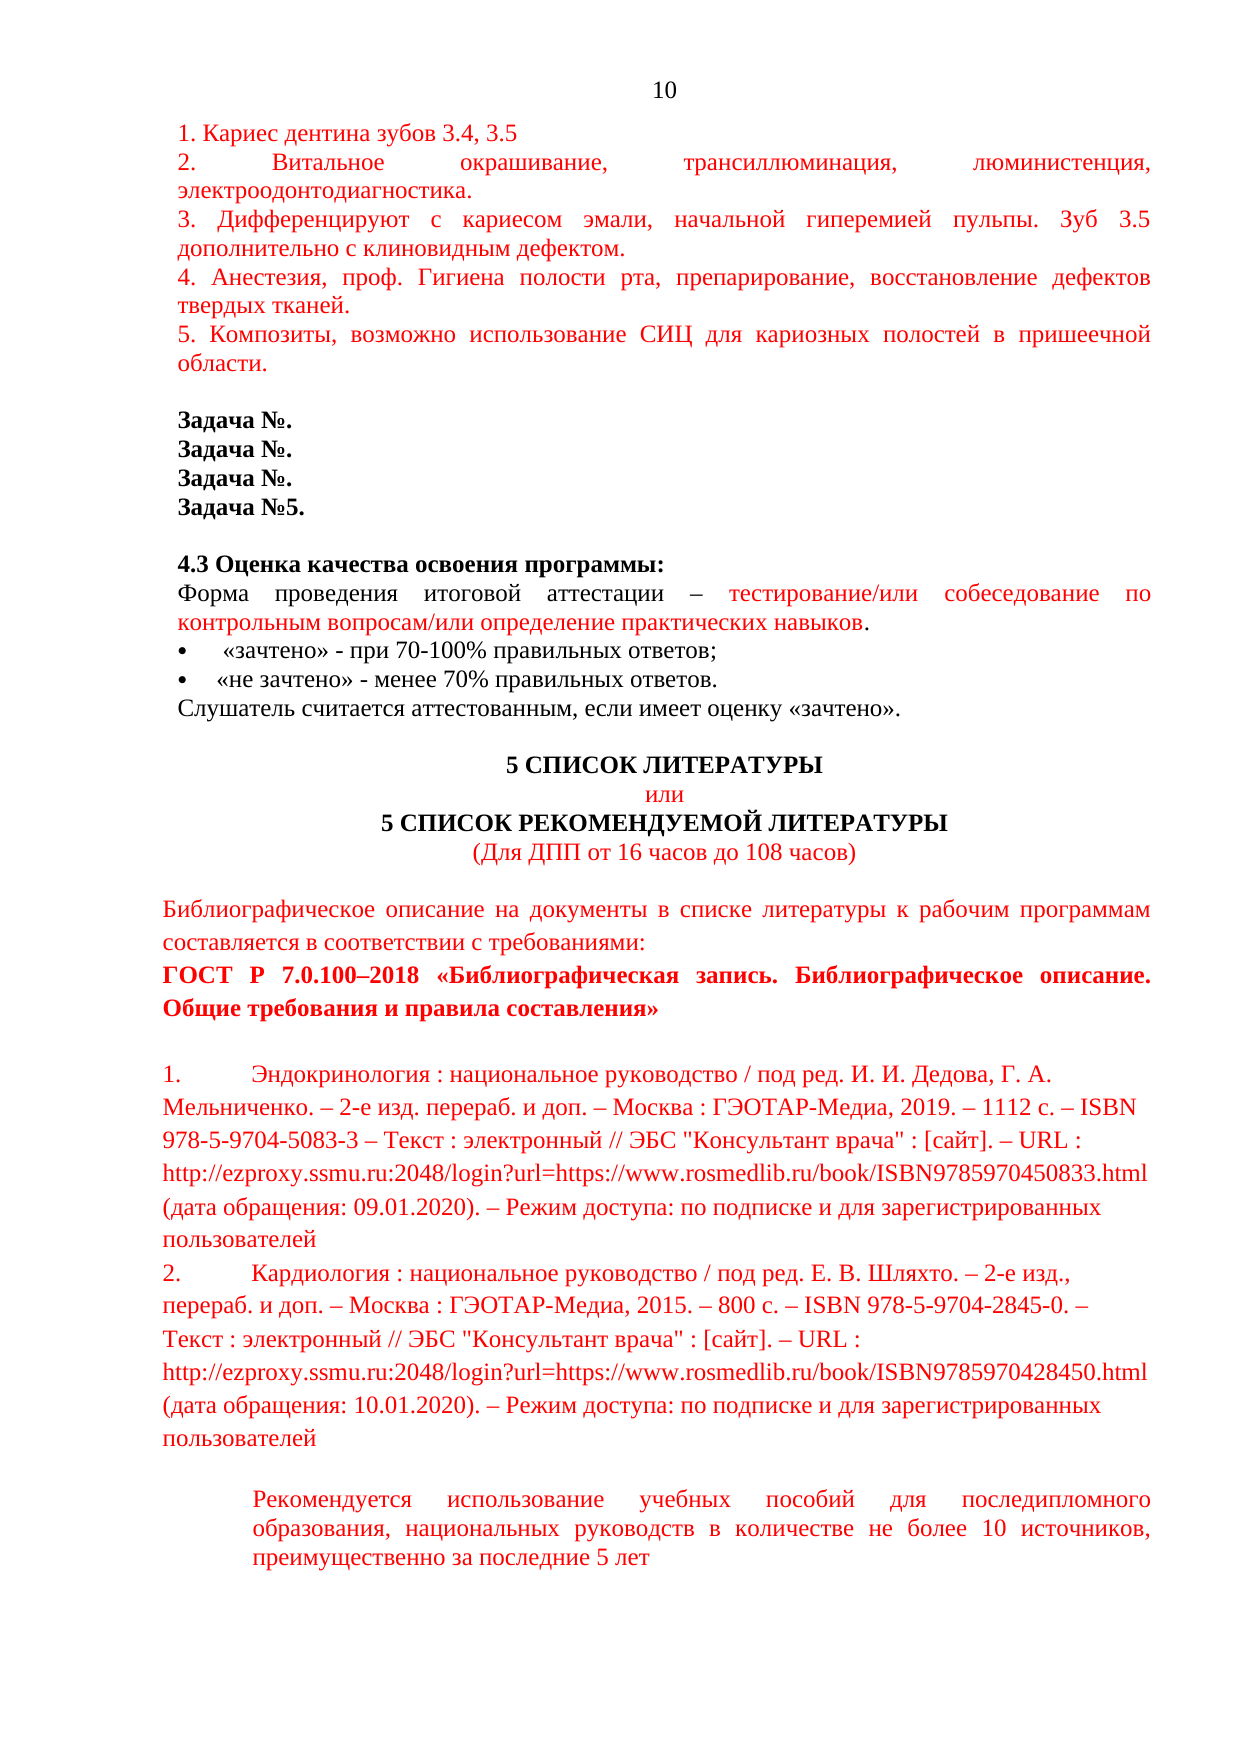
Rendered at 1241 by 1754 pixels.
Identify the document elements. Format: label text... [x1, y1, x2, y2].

list Кардиология : национальное руководство / под ред. Е. В. Шляхто. – 2-е изд., перераб. и доп. – Москва : ГЭОТАР-Медиа, 2015. – 800 с. – ISBN 978-5-9704-2845-0. – Текст : электронный // ЭБС "Консультант врача" : [сайт]. – URL : http://ezproxy.ssmu.ru:2048/login?url=https://www.rosmedlib.ru/book/ISBN9785970428450.html (дата обращения: 10.01.2020). – Режим доступа: по подписке и для зарегистрированных пользователей [162, 1258, 1152, 1451]
text Библиографическое описание на документы в списке литературы к рабочим программам составляется в соответствии с требованиями: [162, 894, 1152, 956]
text 5 СПИСОК РЕКОМЕНДУЕМОЙ ЛИТЕРАТУРЫ [177, 808, 1152, 837]
list «не зачтено» - менее 70% правильных ответов. [179, 664, 1152, 693]
text Слушатель считается аттестованным, если имеет оценку «зачтено». [177, 693, 1152, 722]
text или [177, 779, 1152, 808]
text Задача №5. [177, 492, 1152, 521]
text 4.3 Оценка качества освоения программы: [177, 549, 1152, 578]
text Задача №. [177, 463, 1152, 492]
text 5. Композиты, возможно использование СИЦ для кариозных полостей в пришеечной области. [177, 319, 1152, 377]
text 3. Дифференцируют с кариесом эмали, начальной гиперемией пульпы. Зуб 3.5 дополнительно с клиновидным дефектом. [177, 204, 1152, 262]
text Задача №. [177, 434, 1152, 463]
list «зачтено» - при 70-100% правильных ответов; [179, 636, 1152, 664]
text Задача №. [177, 406, 1152, 434]
text 5 СПИСОК ЛИТЕРАТУРЫ [177, 751, 1152, 779]
text 4. Анестезия, проф. Гигиена полости рта, препарирование, восстановление дефектов твердых тканей. [177, 262, 1152, 319]
text 1. Кариес дентина зубов 3.4, 3.5 [177, 118, 1152, 147]
text Форма проведения итоговой аттестации – тестирование/или собеседование по контрольным вопросам/или определение практических навыков. [177, 578, 1152, 636]
text Рекомендуется использование учебных пособий для последипломного образования, национальных руководств в количестве не более 10 источников, преимущественно за последние 5 лет [252, 1484, 1152, 1571]
text ГОСТ Р 7.0.100–2018 «Библиографическая запись. Библиографическое описание. Общие требования и правила составления» [162, 960, 1152, 1022]
list Эндокринология : национальное руководство / под ред. И. И. Дедова, Г. А. Мельниченко. – 2-е изд. перераб. и доп. – Москва : ГЭОТАР-Медиа, 2019. – 1112 с. – ISBN 978-5-9704-5083-3 – Текст : электронный // ЭБС "Консультант врача" : [сайт]. – URL : http://ezproxy.ssmu.ru:2048/login?url=https://www.rosmedlib.ru/book/ISBN9785970450833.html (дата обращения: 09.01.2020). – Режим доступа: по подписке и для зарегистрированных пользователей [162, 1059, 1152, 1253]
text 2. Витальное окрашивание, трансиллюминация, люминистенция, электроодонтодиагностика. [177, 147, 1152, 204]
text (Для ДПП от 16 часов до 108 часов) [177, 837, 1152, 866]
